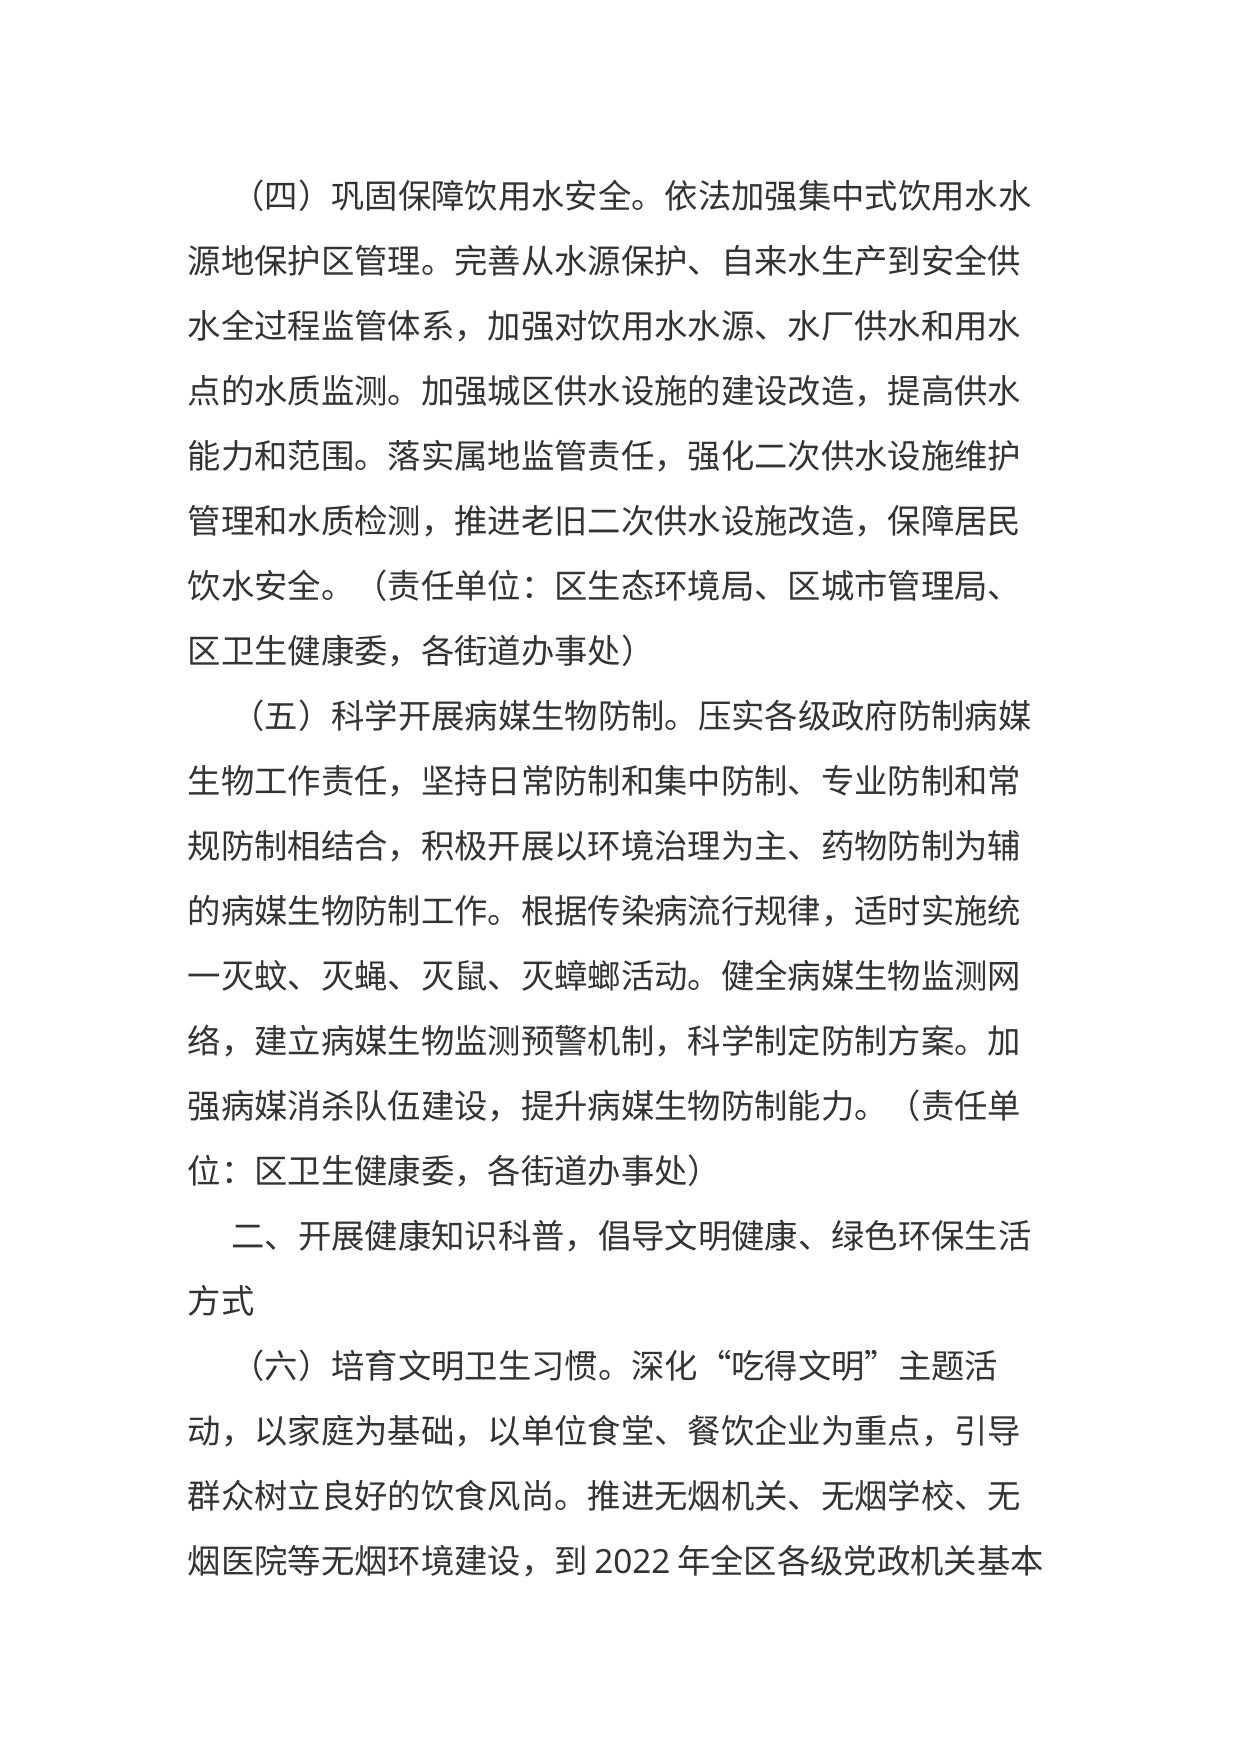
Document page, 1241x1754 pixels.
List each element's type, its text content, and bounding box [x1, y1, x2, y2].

text 二、开展健康知识科普，倡导文明健康、绿色环保生活方式 [187, 1202, 1053, 1332]
text （五）科学开展病媒生物防制。压实各级政府防制病媒生物工作责任，坚持日常防制和集中防制、专业防制和常规防制相结合，积极开展以环境治理为主、药物防制为辅的病媒生物防制工作。根据传染病流行规律，适时实施统一灭蚊、灭蝇、灭鼠、灭蟑螂活动。健全病媒生物监测网络，建立病媒生物监测预警机制，科学制定防制方案。加强病媒消杀队伍建设，提升病媒生物防制能力。（责任单位：区卫生健康委，各街道办事处） [187, 682, 1053, 1202]
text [187, 1332, 1053, 1592]
text （四）巩固保障饮用水安全。依法加强集中式饮用水水源地保护区管理。完善从水源保护、自来水生产到安全供水全过程监管体系，加强对饮用水水源、水厂供水和用水点的水质监测。加强城区供水设施的建设改造，提高供水能力和范围。落实属地监管责任，强化二次供水设施维护管理和水质检测，推进老旧二次供水设施改造，保障居民饮水安全。（责任单位：区生态环境局、区城市管理局、区卫生健康委，各街道办事处） [187, 162, 1053, 682]
